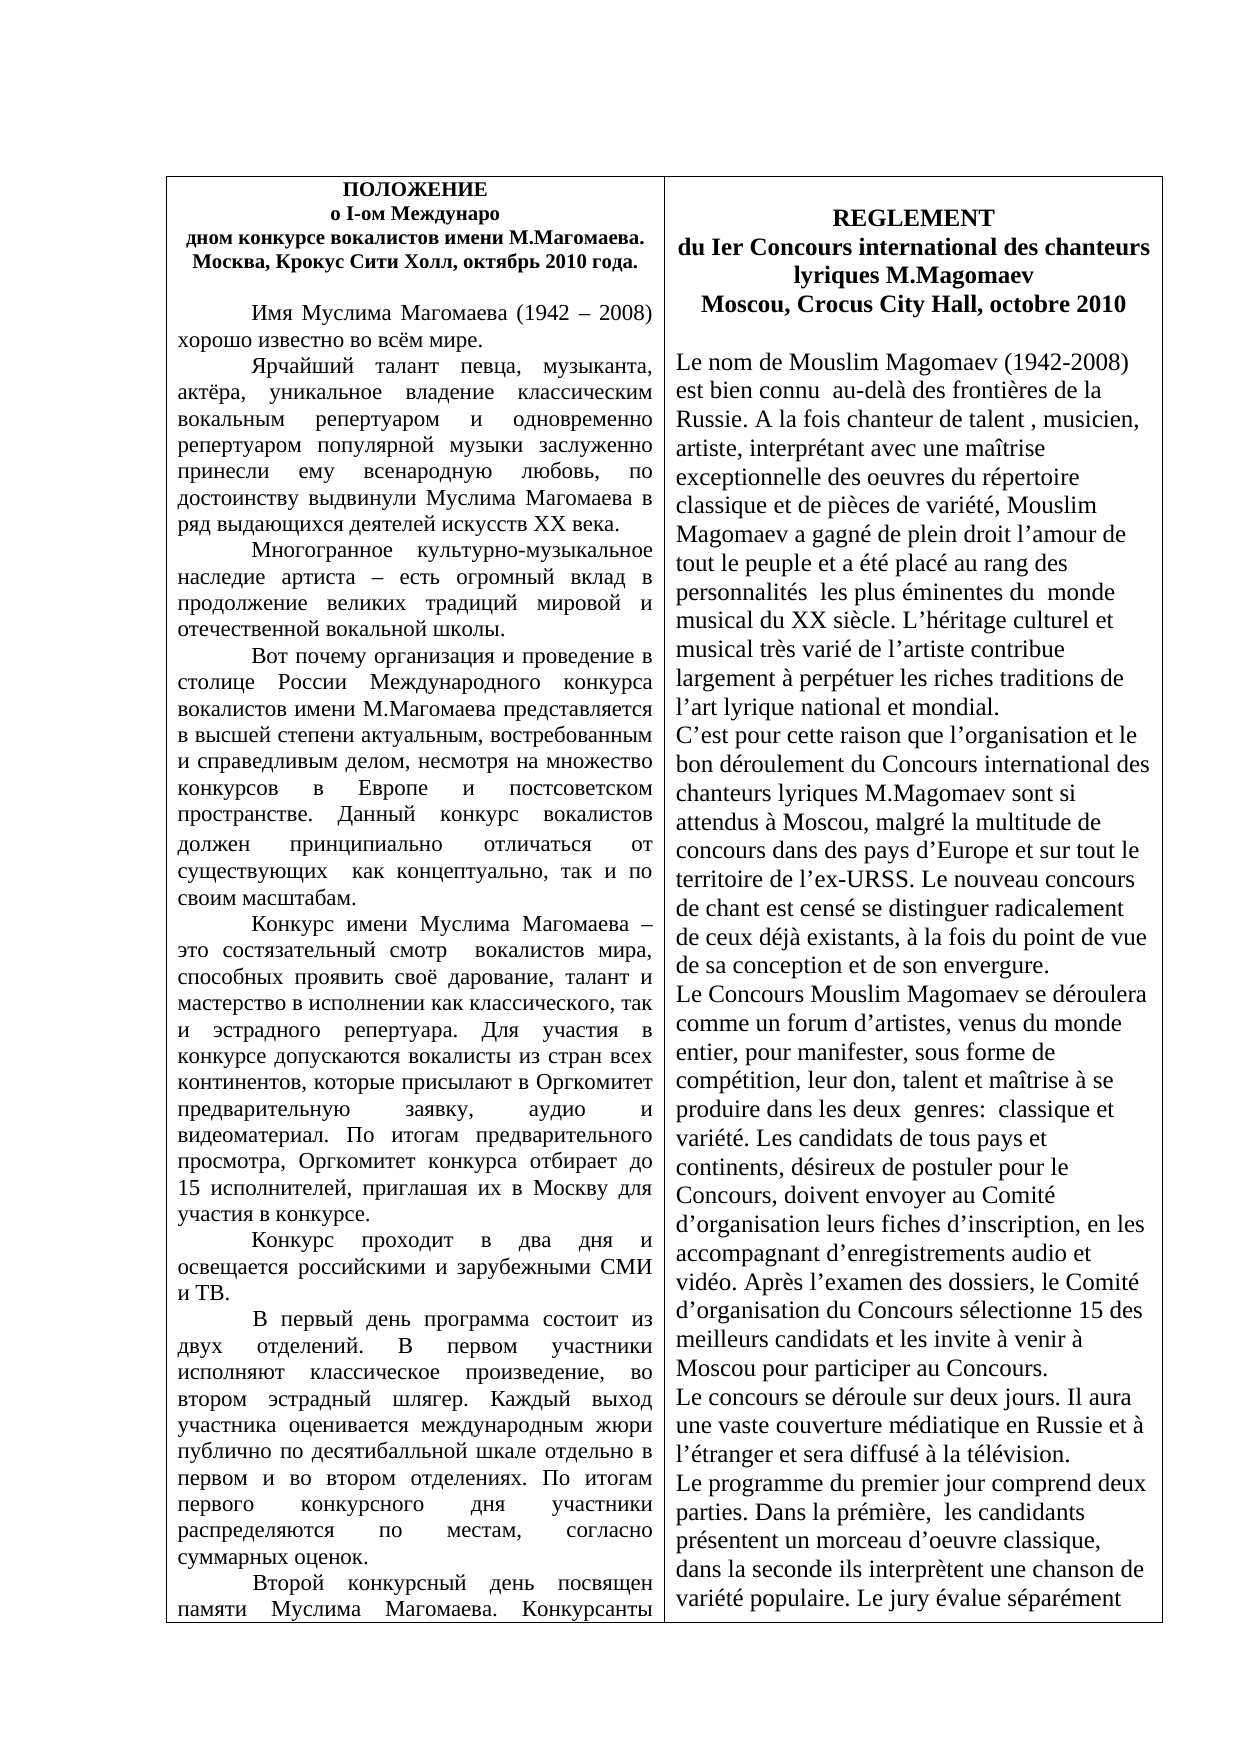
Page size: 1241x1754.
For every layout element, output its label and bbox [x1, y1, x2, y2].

table_header [665, 177, 1162, 1622]
table_header [167, 177, 664, 1622]
